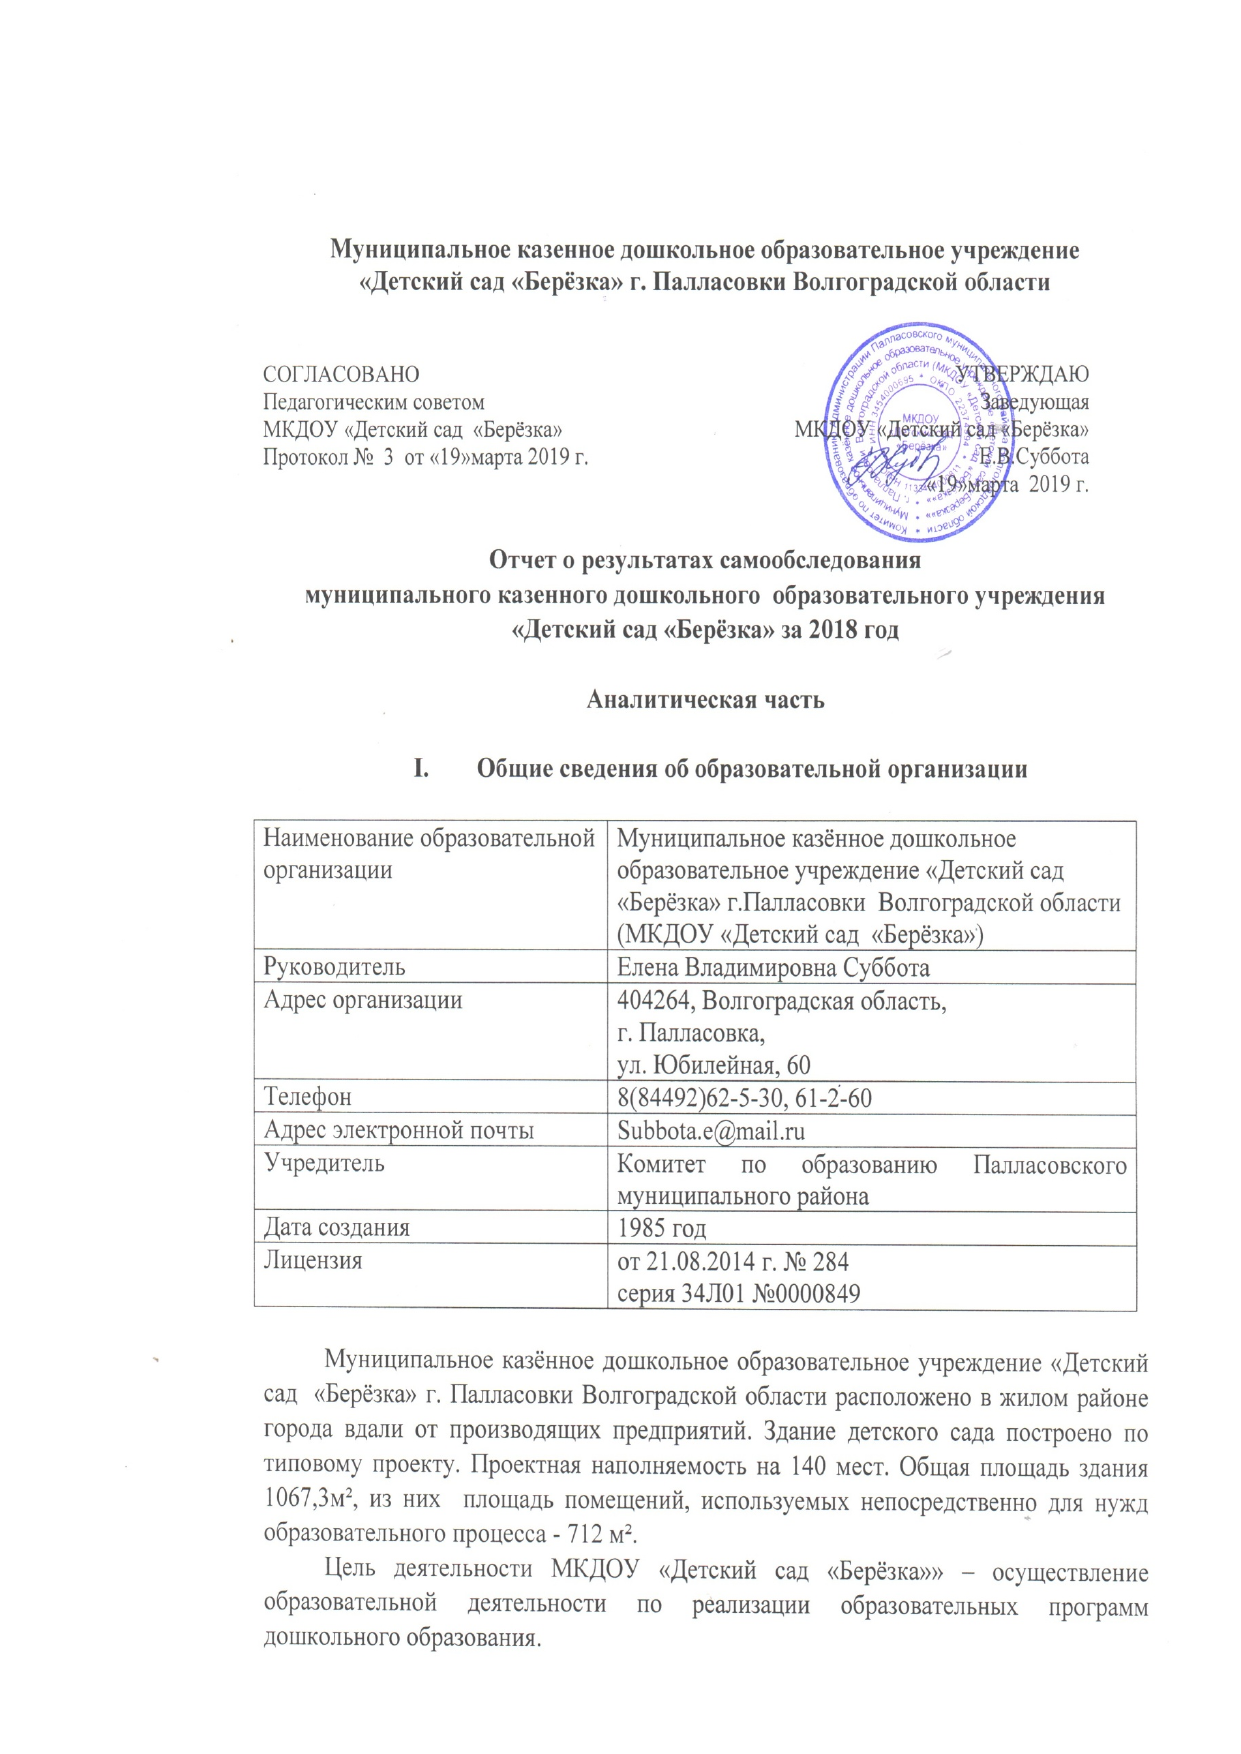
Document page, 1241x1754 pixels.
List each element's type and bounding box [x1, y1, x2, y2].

picture [118, 118, 1181, 1666]
